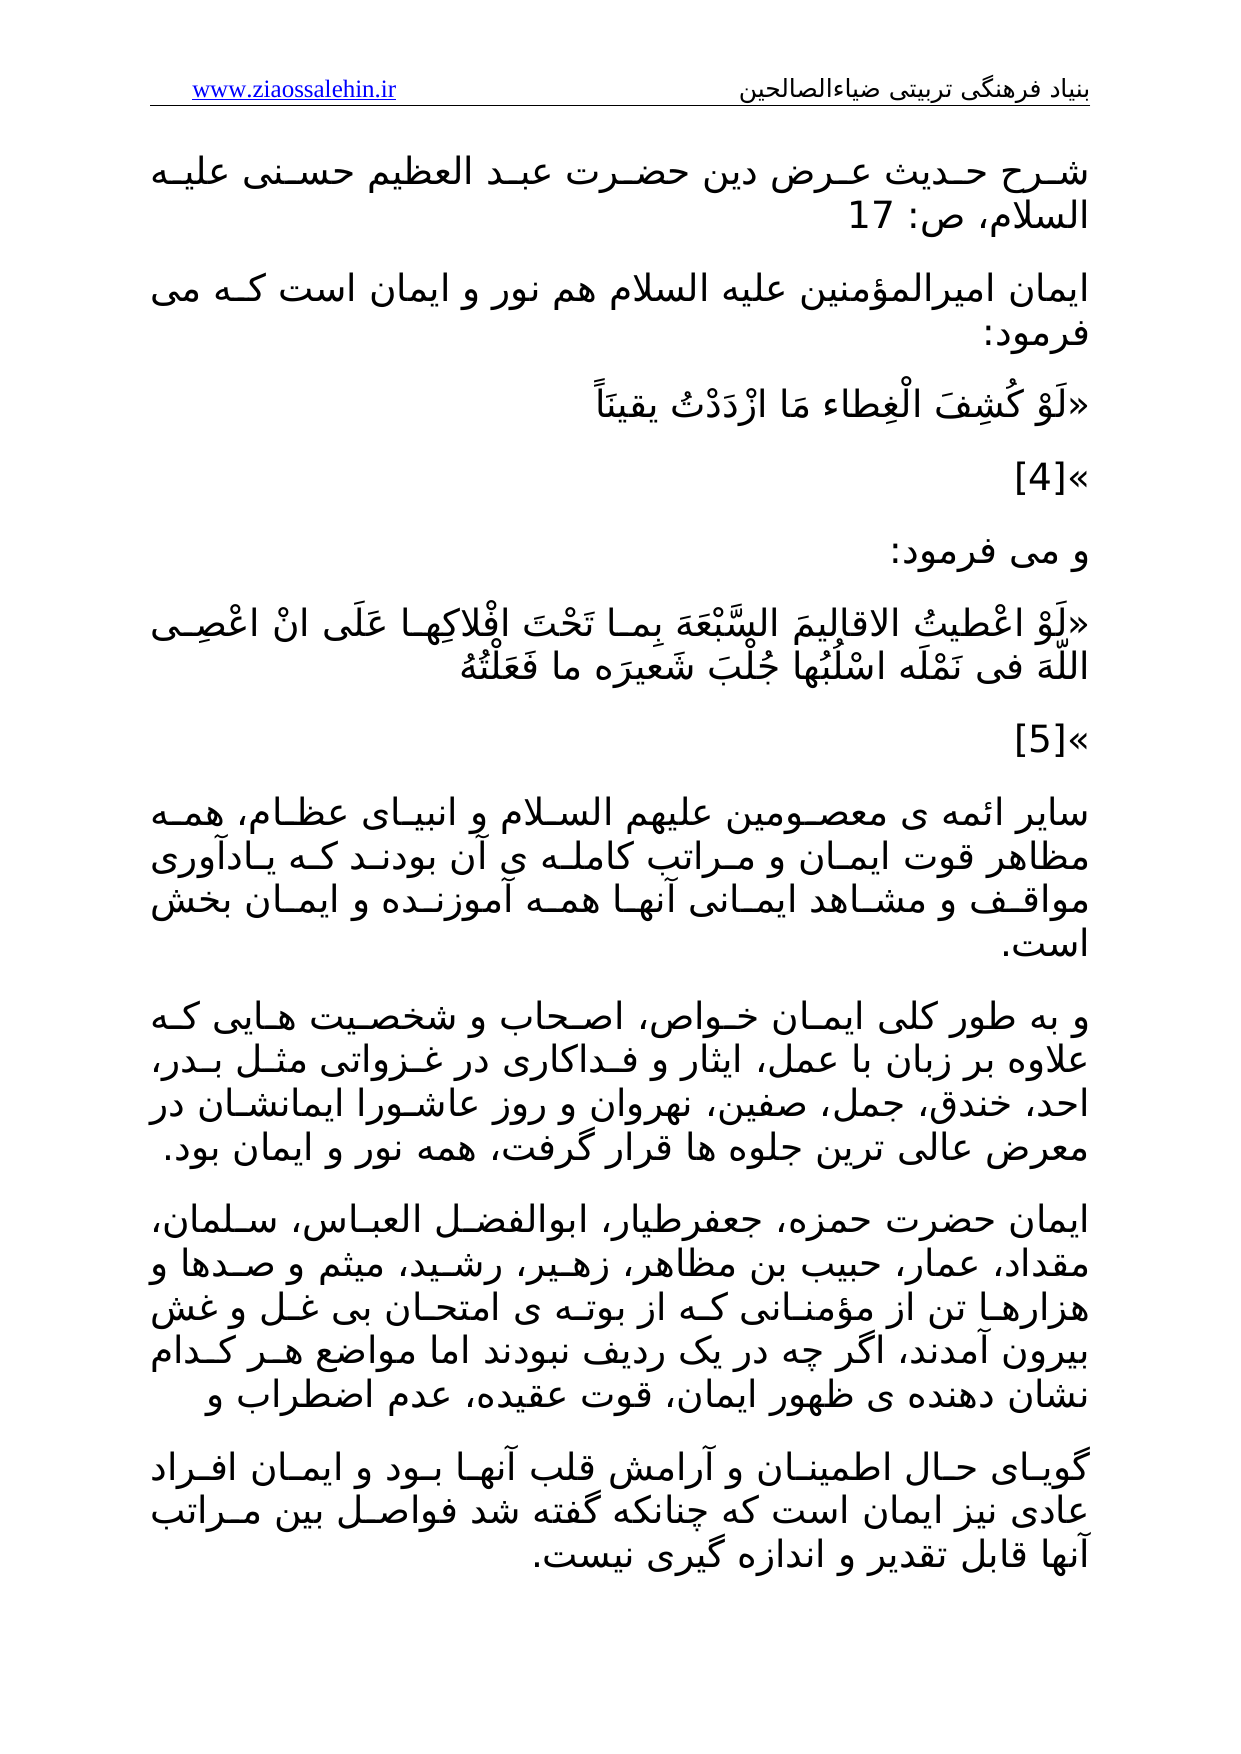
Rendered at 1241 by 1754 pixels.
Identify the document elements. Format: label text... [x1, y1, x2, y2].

text و به طور کلی ایمان خواص، اصحاب و شخصیت هایی که علاوه بر زبان با عمل، ایثار و فداکاری در غزواتی مثل بدر، احد، خندق، جمل، صفین، نهروان و روز عاشورا ایمانشان در معرض عالی ترین جلوه ها قرار گرفت، همه نور و ایمان بود. [150, 994, 1090, 1169]
text و می فرمود: [150, 528, 1090, 572]
text »[4] [150, 456, 1090, 499]
text «لَوْ کُشِفَ الْغِطاء مَا ازْدَدْتُ یقینَاً [150, 383, 1090, 427]
text ایمان امیرالمؤمنین علیه السلام هم نور و ایمان است که می فرمود: [150, 266, 1090, 354]
text »[5] [150, 718, 1090, 761]
text سایر ائمه ی معصومین علیهم السلام و انبیای عظام، همه مظاهر قوت ایمان و مراتب کامله ی آن بودند که یادآوری مواقف و مشاهد ایمانی آنها همه آموزنده و ایمان بخش است. [150, 791, 1090, 965]
text ایمان حضرت حمزه، جعفرطیار، ابوالفضل العباس، سلمان، مقداد، عمار، حبیب بن مظاهر، زهیر، رشید، میثم و صدها و هزارها تن از مؤمنانی که از بوته ی امتحان بی غل و غش بیرون آمدند، اگر چه در یک ردیف نبودند اما مواضع هر کدام نشان دهنده ی ظهور ایمان، قوت عقیده، عدم اضطراب و [150, 1198, 1090, 1416]
text شرح حدیث عرض دین حضرت عبد العظیم حسنی علیه السلام، ص: 17 [150, 150, 1090, 237]
text گویای حال اطمینان و آرامش قلب آنها بود و ایمان افراد عادی نیز ایمان است که چنانکه گفته شد فواصل بین مراتب آنها قابل تقدیر و اندازه گیری نیست. [150, 1446, 1090, 1576]
text «لَوْ اعْطیتُ الاقالیمَ السَّبْعَهَ بِما تَحْتَ افْلاکِها عَلَی انْ اعْصِی اللّهَ فی نَمْلَه اسْلُبُها جُلْبَ شَعیرَه ما فَعَلْتُهُ [150, 601, 1090, 689]
